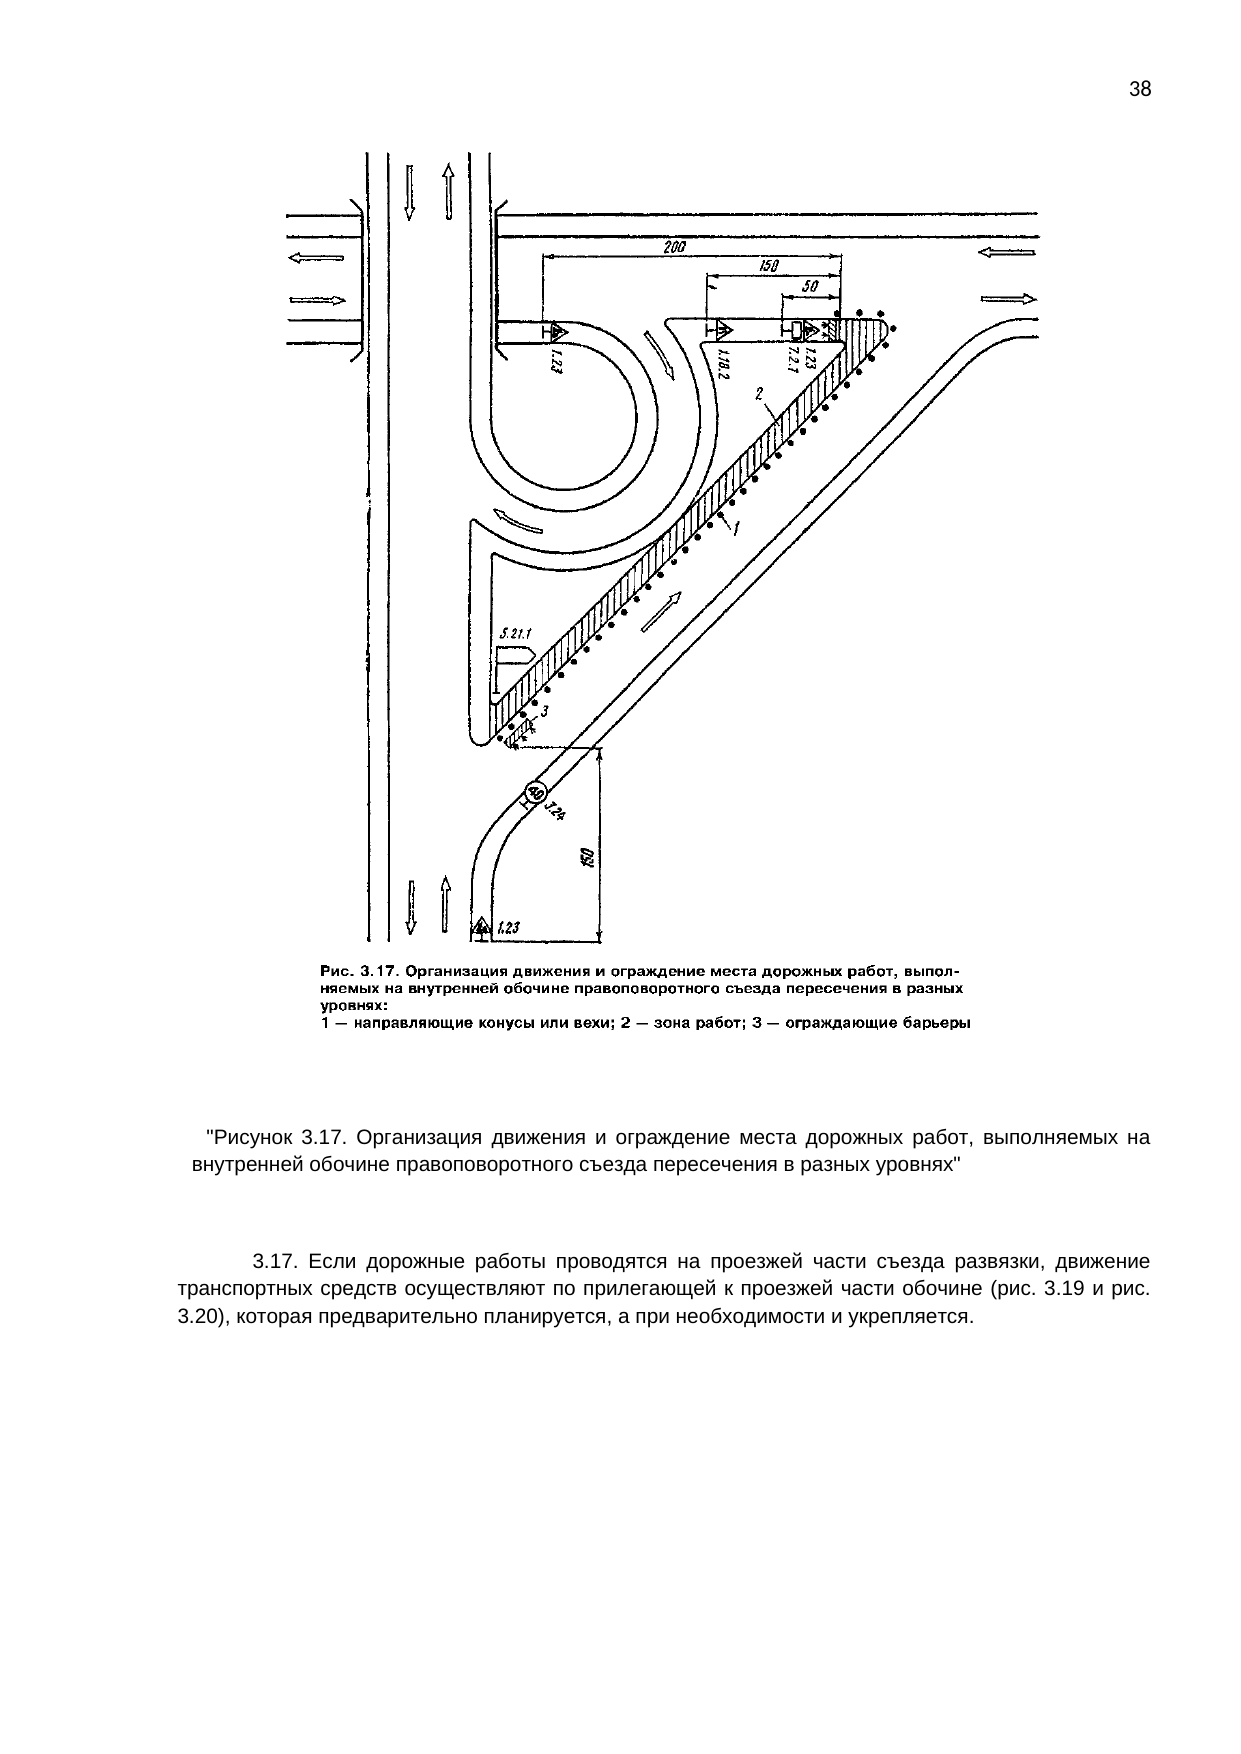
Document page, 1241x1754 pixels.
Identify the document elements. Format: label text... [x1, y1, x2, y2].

picture [252, 129, 1056, 1052]
text 3.17. Если дорожные работы проводятся на проезжей части съезда развязки, движение транспортных средств осуществляют по прилегающей к проезжей части обочине (рис. 3.19 и рис. 3.20), которая предварительно планируется, а при необходимости и укрепляется. [177, 1248, 1152, 1327]
text "Рисунок 3.17. Организация движения и ограждение места дорожных работ, выполняемых на внутренней обочине правоповоротного съезда пересечения в разных уровнях" [192, 1125, 1152, 1176]
